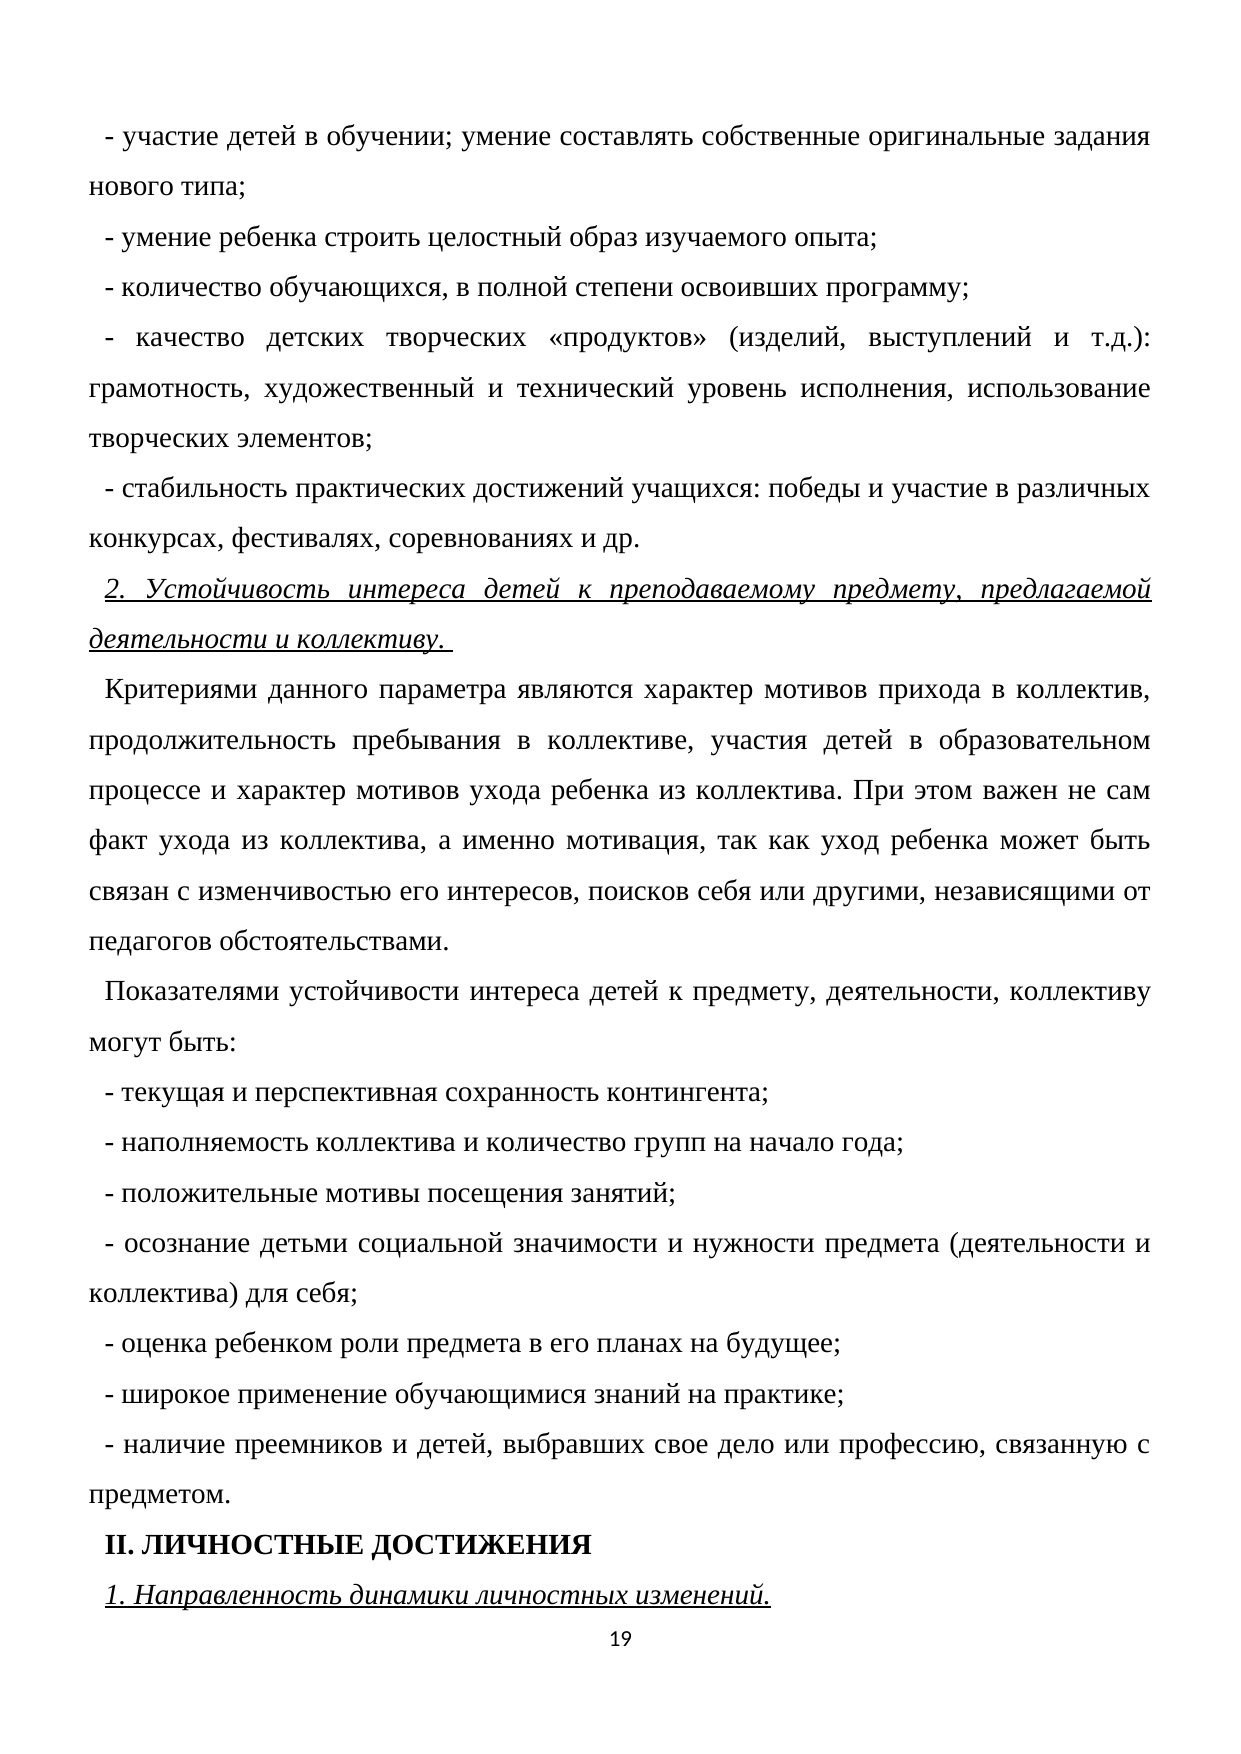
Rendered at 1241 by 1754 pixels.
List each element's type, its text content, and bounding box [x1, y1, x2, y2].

text - осознание детьми социальной значимости и нужности предмета (деятельности и коллектива) для себя; [89, 1225, 1152, 1309]
text - текущая и перспективная сохранность контингента; [89, 1074, 1152, 1108]
text - наличие преемников и детей, выбравших свое дело или профессию, связанную с предметом. [89, 1426, 1152, 1510]
text Показателями устойчивости интереса детей к предмету, деятельности, коллективу могут быть: [89, 973, 1152, 1057]
text 2. Устойчивость интереса детей к преподаваемому предмету, предлагаемой деятельности и коллективу. [89, 571, 1152, 655]
text Критериями данного параметра являются характер мотивов прихода в коллектив, продолжительность пребывания в коллективе, участия детей в образовательном процессе и характер мотивов ухода ребенка из коллектива. При этом важен не сам факт ухода из коллектива, а именно мотивация, так как уход ребенка может быть связан с изменчивостью его интересов, поисков себя или другими, независящими от педагогов обстоятельствами. [89, 672, 1152, 957]
text 1. Направленность динамики личностных изменений. [89, 1577, 1152, 1611]
text - количество обучающихся, в полной степени освоивших программу; [89, 269, 1152, 303]
text - широкое применение обучающимися знаний на практике; [89, 1376, 1152, 1409]
text - наполняемость коллектива и количество групп на начало года; [89, 1124, 1152, 1158]
text - стабильность практических достижений учащихся: победы и участие в различных конкурсах, фестивалях, соревнованиях и др. [89, 470, 1152, 554]
text II. ЛИЧНОСТНЫЕ ДОСТИЖЕНИЯ [89, 1527, 1152, 1560]
text - оценка ребенком роли предмета в его планах на будущее; [89, 1326, 1152, 1359]
text - участие детей в обучении; умение составлять собственные оригинальные задания нового типа; [89, 118, 1152, 202]
text - качество детских творческих «продуктов» (изделий, выступлений и т.д.): грамотность, художественный и технический уровень исполнения, использование творческих элементов; [89, 319, 1152, 453]
text - умение ребенка строить целостный образ изучаемого опыта; [89, 219, 1152, 252]
text - положительные мотивы посещения занятий; [89, 1175, 1152, 1208]
